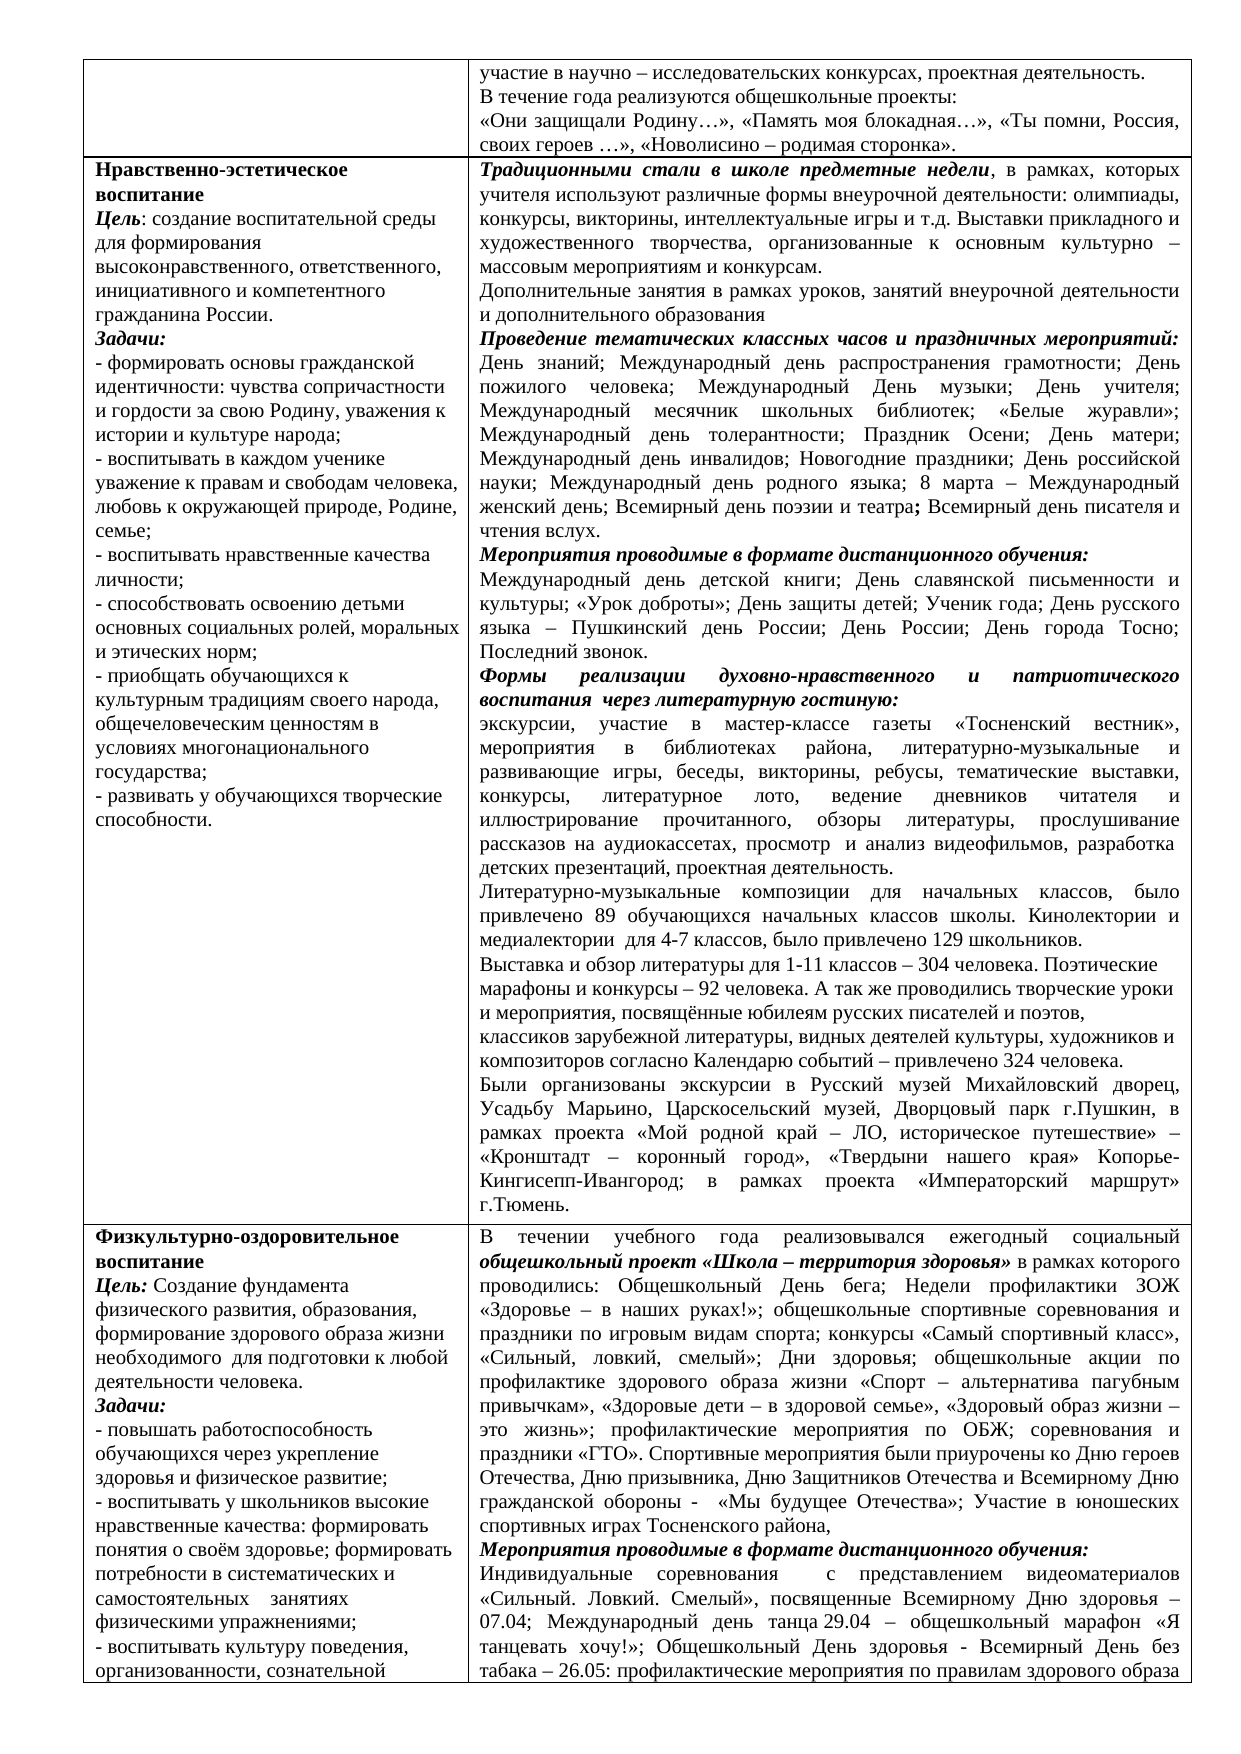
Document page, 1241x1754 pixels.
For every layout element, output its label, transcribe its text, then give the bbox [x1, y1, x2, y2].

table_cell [84, 60, 468, 156]
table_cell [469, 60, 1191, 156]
table_cell Традиционными стали в школе предметные недели, в рамках, которых учителя используют различные формы внеурочной деятельности: олимпиады, конкурсы, викторины, интеллектуальные игры и т.д. Выставки прикладного и художественного творчества, организованные к основным культурно – массовым мероприятиям и конкурсам. Дополнительные занятия в рамках уроков, занятий внеурочной деятельности и дополнительного образования Проведение тематических классных часов и праздничных мероприятий: День знаний; Международный день распространения грамотности; День пожилого человека; Международный День музыки; День учителя; Международный месячник школьных библиотек; «Белые журавли»; Международный день толерантности; Праздник Осени; День матери; Международный день инвалидов; Новогодние праздники; День российской науки; Международный день родного языка; 8 марта – Международный женский день; Всемирный день поэзии и театра; Всемирный день писателя и чтения вслух. Мероприятия проводимые в формате дистанционного обучения: Международный день детской книги; День славянской письменности и культуры; «Урок доброты»; День защиты детей; Ученик года; День русского языка – Пушкинский день России; День России; День города Тосно; Последний звонок. Формы реализации духовно-нравственного и патриотического воспитания через литературную гостиную: экскурсии, участие в мастер-классе газеты «Тосненский вестник», мероприятия в библиотеках района, литературно-музыкальные и развивающие игры, беседы, викторины, ребусы, тематические выставки, конкурсы, литературное лото, ведение дневников читателя и иллюстрирование прочитанного, обзоры литературы, прослушивание рассказов на аудиокассетах, просмотр и анализ видеофильмов, разработка детских презентаций, проектная деятельность. Литературно-музыкальные композиции для начальных классов, было привлечено 89 обучающихся начальных классов школы. Кинолектории и медиалектории для 4-7 классов, было привлечено 129 школьников. Выставка и обзор литературы для 1-11 классов – 304 человека. Поэтические марафоны и конкурсы – 92 человека. А так же проводились творческие уроки и мероприятия, посвящённые юбилеям русских писателей и поэтов, классиков зарубежной литературы, видных деятелей культуры, художников и композиторов согласно Календарю событий – привлечено 324 человека. Были организованы экскурсии в Русский музей Михайловский дворец, Усадьбу Марьино, Царскосельский музей, Дворцовый парк г.Пушкин, в рамках проекта «Мой родной край – ЛО, историческое путешествие» – «Кронштадт – коронный город», «Твердыни нашего края» Копорье-Кингисепп-Ивангород; в рамках проекта «Императорский маршрут» г.Тюмень. [469, 158, 1191, 1223]
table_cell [84, 1225, 468, 1682]
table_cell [469, 1225, 1191, 1682]
table_cell Нравственно-эстетическое воспитание Цель: создание воспитательной среды для формирования высоконравственного, ответственного, инициативного и компетентного гражданина России. Задачи: - формировать основы гражданской идентичности: чувства сопричастности и гордости за свою Родину, уважения к истории и культуре народа; - воспитывать в каждом ученике уважение к правам и свободам человека, любовь к окружающей природе, Родине, семье; - воспитывать нравственные качества личности; - способствовать освоению детьми основных социальных ролей, моральных и этических норм; - приобщать обучающихся к культурным традициям своего народа, общечеловеческим ценностям в условиях многонационального государства; - развивать у обучающихся творческие способности. [84, 158, 468, 1223]
